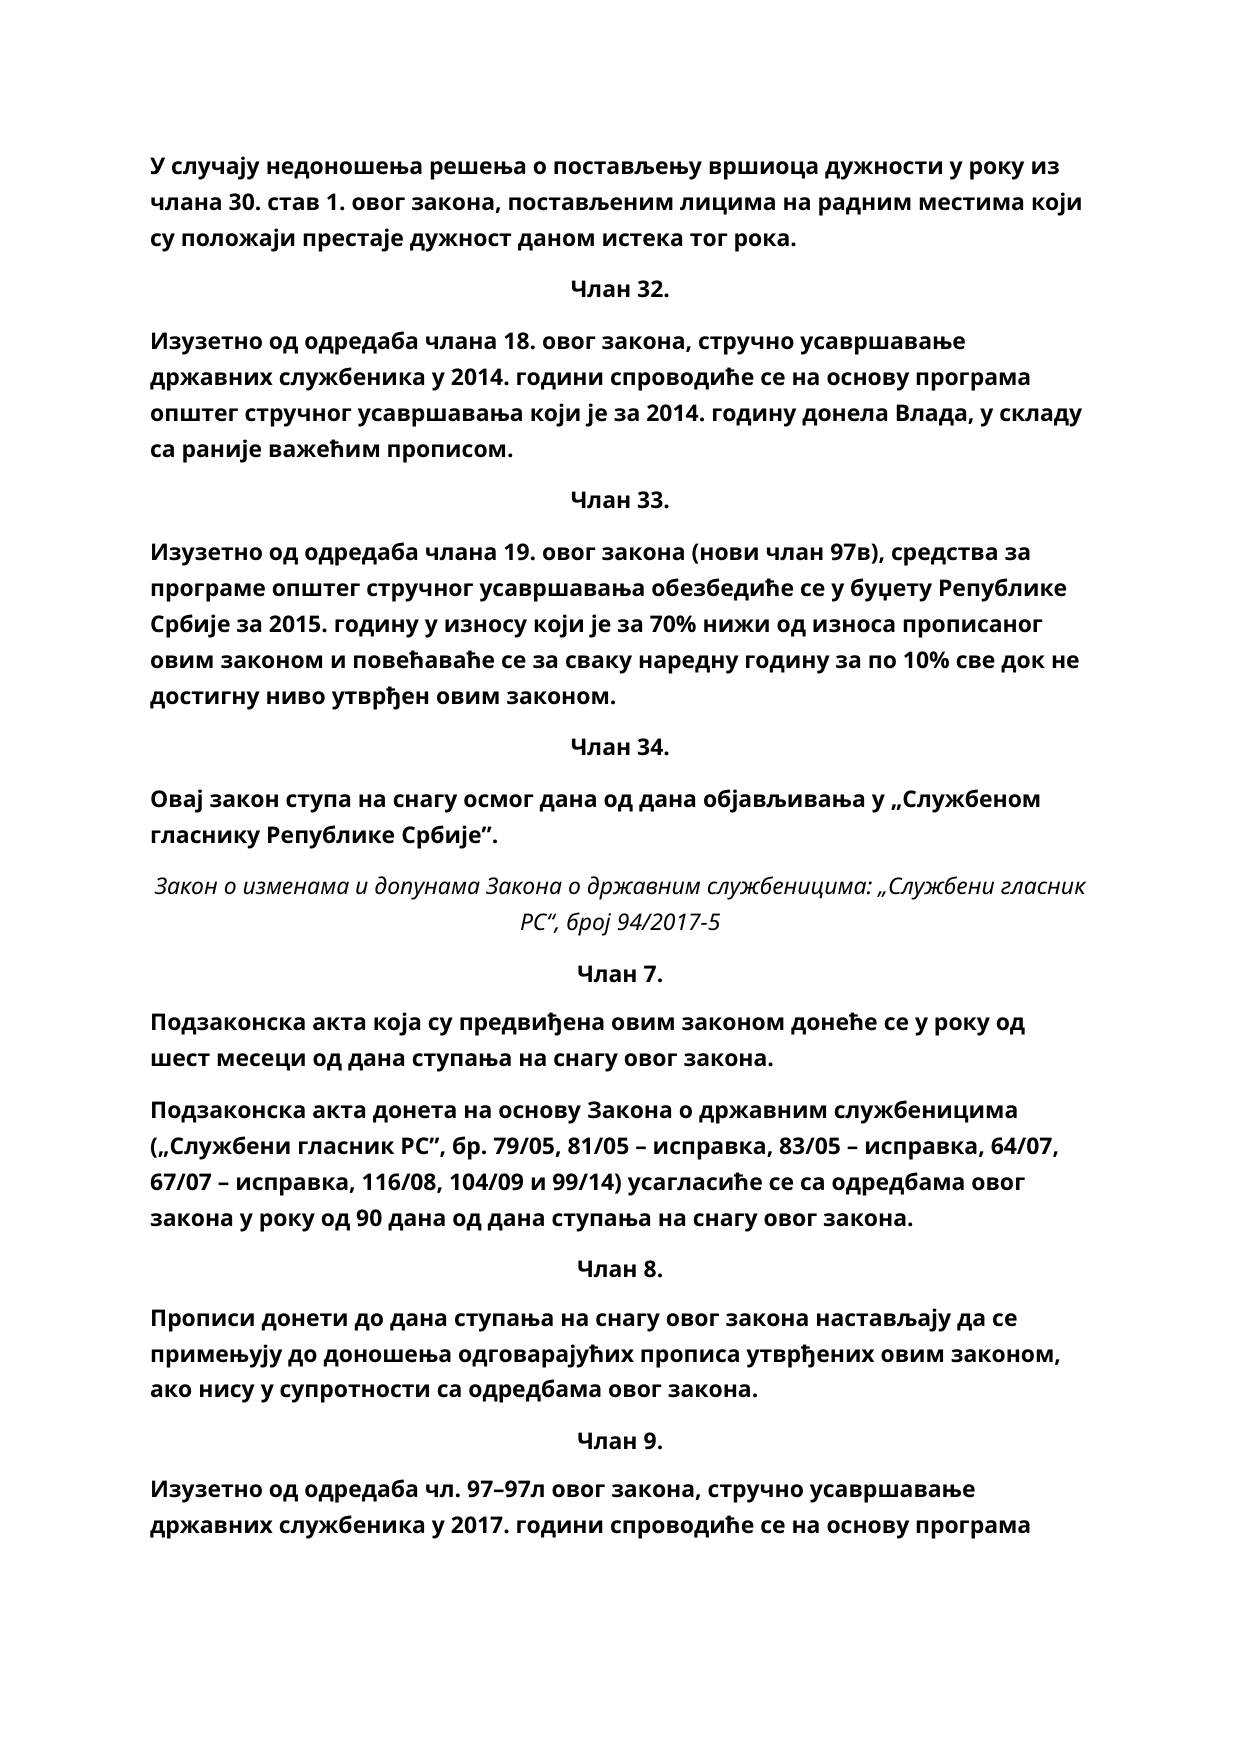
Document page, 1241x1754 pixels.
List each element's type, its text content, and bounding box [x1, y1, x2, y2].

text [150, 1473, 1090, 1541]
text Прописи донети до дана ступања на снагу овог закона настављају да се примењују до доношења одговарајућих прописа утврђених овим законом, ако нису у супротности са одредбама овог закона. [150, 1302, 1090, 1405]
text Изузетно од одредаба члана 19. овог закона (нови члан 97в), средства за програме општег стручног усавршавања обезбедиће се у буџету Републике Србије за 2015. годину у износу који је за 70% нижи од износа прописаног овим законом и повећаваће се за сваку наредну годину за по 10% све док не достигну ниво утврђен овим законом. [150, 536, 1090, 711]
text Члан 32. [150, 273, 1090, 305]
text Члан 33. [150, 484, 1090, 516]
text Изузетно од одредаба члана 18. овог закона, стручно усавршавање државних службеника у 2014. години спроводиће се на основу програма општег стручног усавршавања који је за 2014. годину донела Влада, у складу са раније важећим прописом. [150, 325, 1090, 464]
text Члан 9. [150, 1425, 1090, 1456]
text Члан 34. [150, 731, 1090, 762]
text Овај закон ступа на снагу осмог дана од дана објављивања у „Службеном гласнику Републике Србије”. [150, 783, 1090, 850]
text У случају недоношења решења о постављењу вршиоца дужности у року из члана 30. став 1. овог закона, постављеним лицима на радним местима који су положаји престаје дужност даном истека тог рока. [150, 150, 1090, 253]
text Закон о изменама и допунама Закона о државним службеницима: „Службени гласник РС“, број 94/2017-5 [150, 870, 1090, 937]
text Члан 8. [150, 1253, 1090, 1284]
text Члан 7. [150, 958, 1090, 989]
text Подзаконска акта која су предвиђена овим законом донеће се у року од шест месеци од дана ступања на снагу овог закона. [150, 1006, 1090, 1073]
text Подзаконска акта донета на основу Закона о државним службеницима („Службени гласник РС”, бр. 79/05, 81/05 – исправка, 83/05 – исправка, 64/07, 67/07 – исправка, 116/08, 104/09 и 99/14) усагласиће се са одредбама овог закона у року од 90 дана од дана ступања на снагу овог закона. [150, 1094, 1090, 1233]
